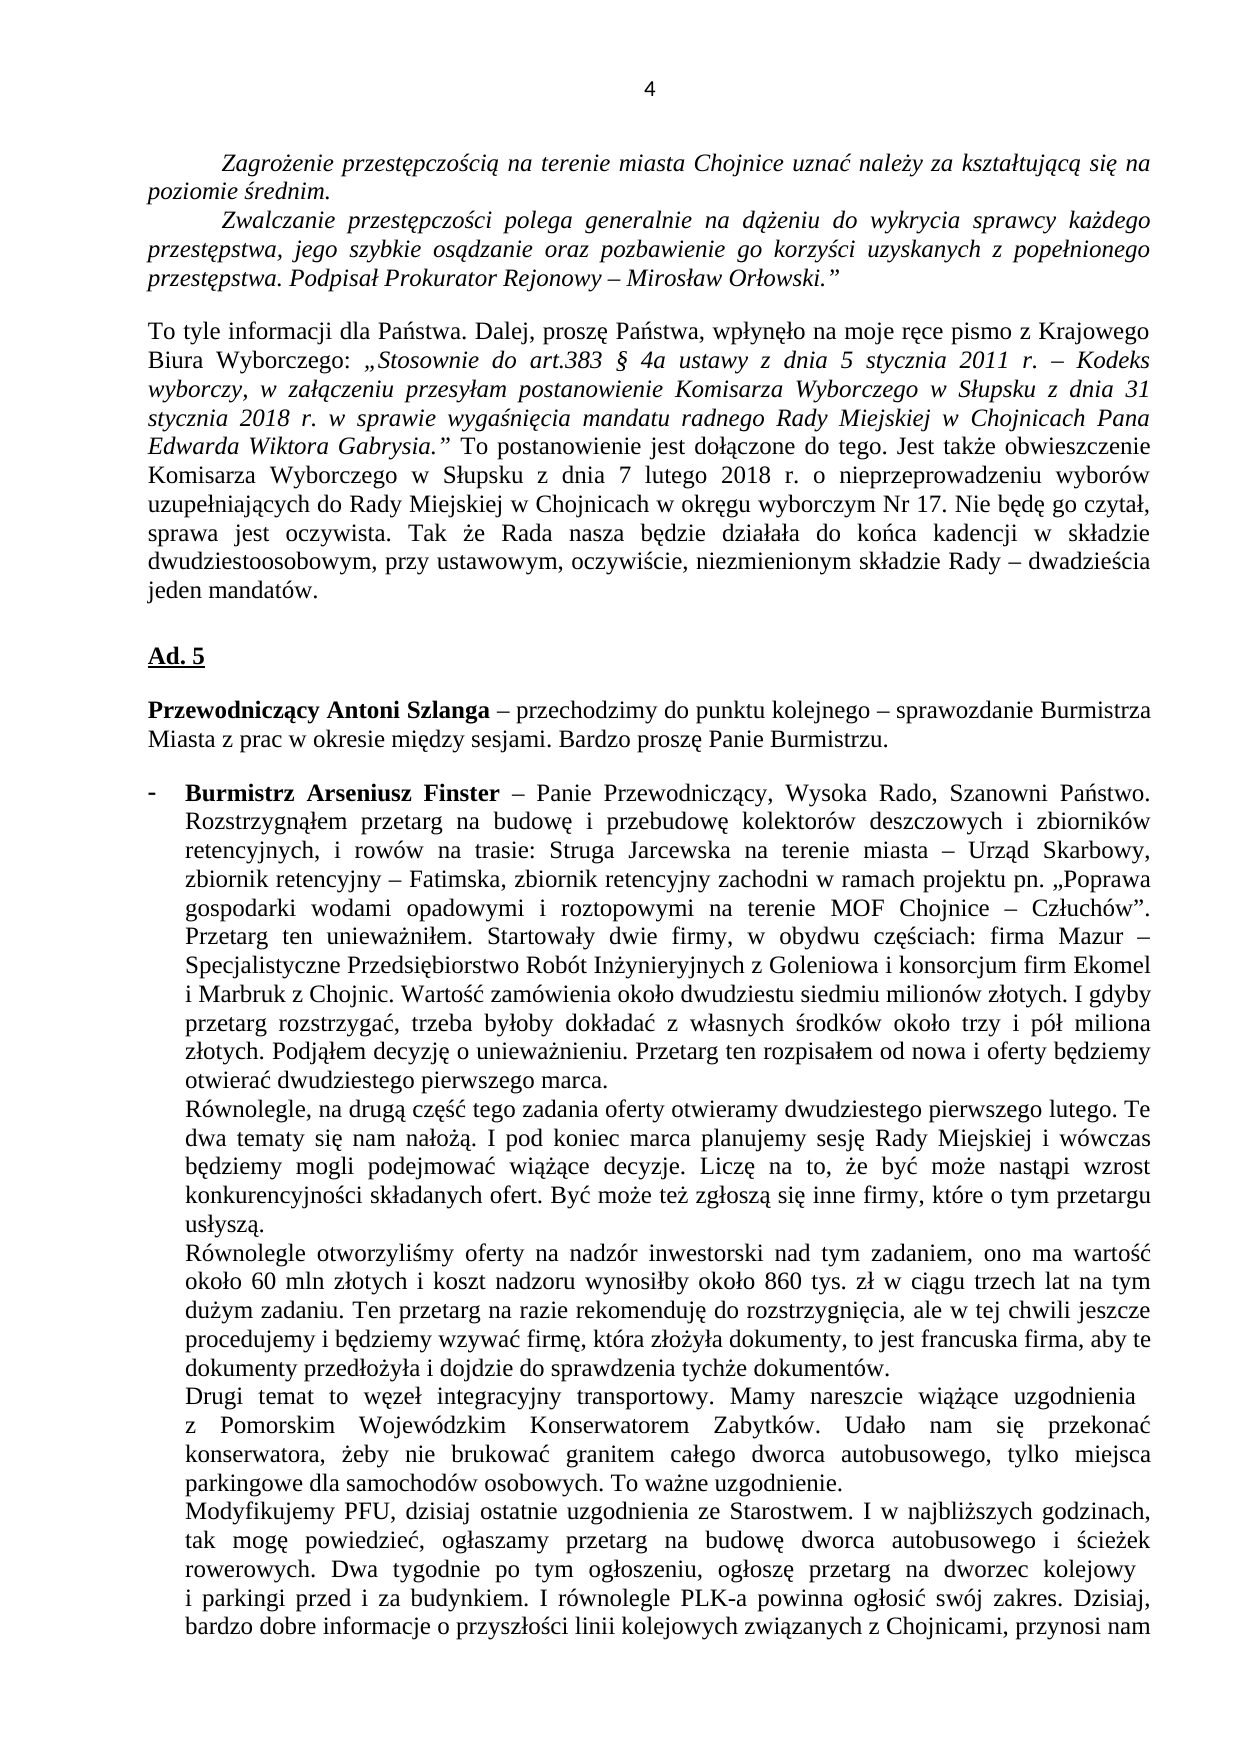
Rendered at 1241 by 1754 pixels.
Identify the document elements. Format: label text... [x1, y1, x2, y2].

text Równolegle otworzyliśmy oferty na nadzór inwestorski nad tym zadaniem, ono ma wartość około 60 mln złotych i koszt nadzoru wynosiłby około 860 tys. zł w ciągu trzech lat na tym dużym zadaniu. Ten przetarg na razie rekomenduję do rozstrzygnięcia, ale w tej chwili jeszcze procedujemy i będziemy wzywać firmę, która złożyła dokumenty, to jest francuska firma, aby te dokumenty przedłożyła i dojdzie do sprawdzenia tychże dokumentów. [185, 1238, 1152, 1381]
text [185, 1496, 1152, 1640]
text Zagrożenie przestępczością na terenie miasta Chojnice uznać należy za kształtującą się na poziomie średnim. [148, 148, 1152, 205]
text Przewodniczący Antoni Szlanga – przechodzimy do punktu kolejnego – sprawozdanie Burmistrza Miasta z prac w okresie między sesjami. Bardzo proszę Panie Burmistrzu. [148, 695, 1152, 753]
text Równolegle, na drugą część tego zadania oferty otwieramy dwudziestego pierwszego lutego. Te dwa tematy się nam nałożą. I pod koniec marca planujemy sesję Rady Miejskiej i wówczas będziemy mogli podejmować wiążące decyzje. Liczę na to, że być może nastąpi wzrost konkurencyjności składanych ofert. Być może też zgłoszą się inne firmy, które o tym przetargu usłyszą. [185, 1094, 1152, 1238]
text To tyle informacji dla Państwa. Dalej, proszę Państwa, wpłynęło na moje ręce pismo z Krajowego Biura Wyborczego: „Stosownie do art.383 § 4a ustawy z dnia 5 stycznia 2011 r. – Kodeks wyborczy, w załączeniu przesyłam postanowienie Komisarza Wyborczego w Słupsku z dnia 31 stycznia 2018 r. w sprawie wygaśnięcia mandatu radnego Rady Miejskiej w Chojnicach Pana Edwarda Wiktora Gabrysia.” To postanowienie jest dołączone do tego. Jest także obwieszczenie Komisarza Wyborczego w Słupsku z dnia 7 lutego 2018 r. o nieprzeprowadzeniu wyborów uzupełniających do Rady Miejskiej w Chojnicach w okręgu wyborczym Nr 17. Nie będę go czytał, sprawa jest oczywista. Tak że Rada nasza będzie działała do końca kadencji w składzie dwudziestoosobowym, przy ustawowym, oczywiście, niezmienionym składzie Rady – dwadzieścia jeden mandatów. [148, 316, 1152, 604]
text Zwalczanie przestępczości polega generalnie na dążeniu do wykrycia sprawcy każdego przestępstwa, jego szybkie osądzanie oraz pozbawienie go korzyści uzyskanych z popełnionego przestępstwa. Podpisał Prokurator Rejonowy – Mirosław Orłowski.” [148, 205, 1152, 291]
text Drugi temat to węzeł integracyjny transportowy. Mamy nareszcie wiążące uzgodnienia z Pomorskim Wojewódzkim Konserwatorem Zabytków. Udało nam się przekonać konserwatora, żeby nie brukować granitem całego dworca autobusowego, tylko miejsca parkingowe dla samochodów osobowych. To ważne uzgodnienie. [185, 1381, 1152, 1496]
list Burmistrz Arseniusz Finster – Panie Przewodniczący, Wysoka Rado, Szanowni Państwo. Rozstrzygnąłem przetarg na budowę i przebudowę kolektorów deszczowych i zbiorników retencyjnych, i rowów na trasie: Struga Jarcewska na terenie miasta – Urząd Skarbowy, zbiornik retencyjny – Fatimska, zbiornik retencyjny zachodni w ramach projektu pn. „Poprawa gospodarki wodami opadowymi i roztopowymi na terenie MOF Chojnice – Człuchów”. Przetarg ten unieważniłem. Startowały dwie firmy, w obydwu częściach: firma Mazur – Specjalistyczne Przedsiębiorstwo Robót Inżynieryjnych z Goleniowa i konsorcjum firm Ekomel i Marbruk z Chojnic. Wartość zamówienia około dwudziestu siedmiu milionów złotych. I gdyby przetarg rozstrzygać, trzeba byłoby dokładać z własnych środków około trzy i pół miliona złotych. Podjąłem decyzję o unieważnieniu. Przetarg ten rozpisałem od nowa i oferty będziemy otwierać dwudziestego pierwszego marca. [148, 778, 1152, 1094]
text Ad. 5 [148, 641, 1152, 670]
